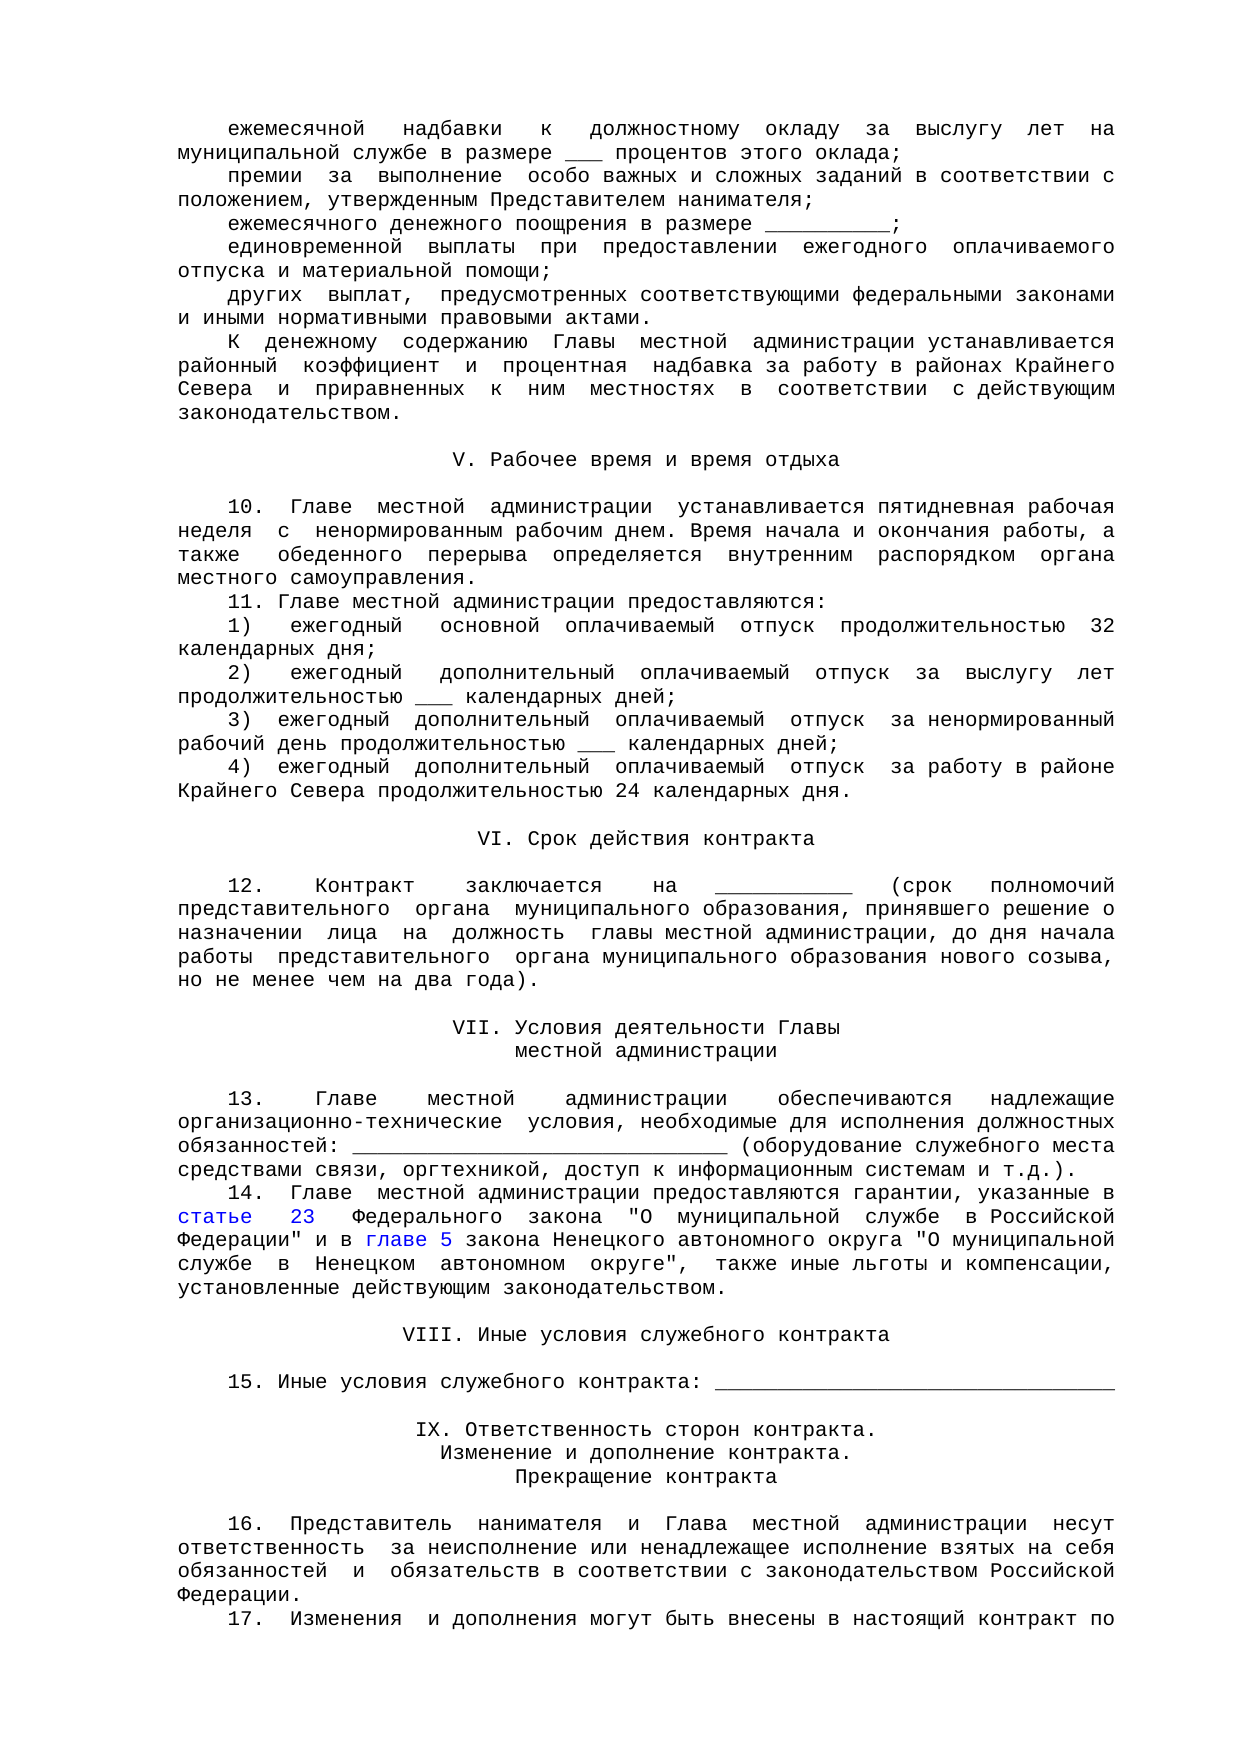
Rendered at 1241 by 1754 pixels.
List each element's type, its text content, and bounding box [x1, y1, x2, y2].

text представительного органа муниципального образования, принявшего решение о [177, 898, 1152, 922]
text Изменение и дополнение контракта. [177, 1442, 1152, 1466]
text местного самоуправления. [177, 567, 1152, 591]
text V. Рабочее время и время отдыха [177, 449, 1152, 473]
text 11. Главе местной администрации предоставляются: [177, 591, 1152, 615]
text продолжительностью ___ календарных дней; [177, 686, 1152, 709]
text рабочий день продолжительностью ___ календарных дней; [177, 733, 1152, 757]
text ответственность за неисполнение или ненадлежащее исполнение взятых на себя [177, 1537, 1152, 1561]
text 4) ежегодный дополнительный оплачиваемый отпуск за работу в районе [177, 757, 1152, 780]
text Федерации" и в главе 5 закона Ненецкого автономного округа "О муниципальной [177, 1229, 1152, 1253]
text К денежному содержанию Главы местной администрации устанавливается [177, 331, 1152, 354]
text назначении лица на должность главы местной администрации, до дня начала [177, 922, 1152, 946]
text VIII. Иные условия служебного контракта [177, 1324, 1152, 1348]
text Федерации. [177, 1584, 1152, 1608]
text положением, утвержденным Представителем нанимателя; [177, 189, 1152, 213]
text 1) ежегодный основной оплачиваемый отпуск продолжительностью 32 [177, 615, 1152, 638]
text местной администрации [177, 1040, 1152, 1064]
text 14. Главе местной администрации предоставляются гарантии, указанные в [177, 1182, 1152, 1206]
text ежемесячной надбавки к должностному окладу за выслугу лет на [177, 118, 1152, 142]
text VII. Условия деятельности Главы [177, 1017, 1152, 1040]
text статье 23 Федерального закона "О муниципальной службе в Российской [177, 1206, 1152, 1229]
text Крайнего Севера продолжительностью 24 календарных дня. [177, 780, 1152, 804]
text 2) ежегодный дополнительный оплачиваемый отпуск за выслугу лет [177, 662, 1152, 686]
text средствами связи, оргтехникой, доступ к информационным системам и т.д.). [177, 1158, 1152, 1182]
text Севера и приравненных к ним местностях в соответствии с действующим [177, 378, 1152, 402]
text ежемесячного денежного поощрения в размере __________; [177, 213, 1152, 236]
text 15. Иные условия служебного контракта: ________________________________ [177, 1371, 1152, 1395]
text службе в Ненецком автономном округе", также иные льготы и компенсации, [177, 1253, 1152, 1277]
text IX. Ответственность сторон контракта. [177, 1419, 1152, 1442]
text законодательством. [177, 402, 1152, 426]
text отпуска и материальной помощи; [177, 260, 1152, 284]
text районный коэффициент и процентная надбавка за работу в районах Крайнего [177, 354, 1152, 378]
text 12. Контракт заключается на ___________ (срок полномочий [177, 875, 1152, 898]
text календарных дня; [177, 638, 1152, 662]
text неделя с ненормированным рабочим днем. Время начала и окончания работы, а [177, 520, 1152, 544]
text обязанностей и обязательств в соответствии с законодательством Российской [177, 1561, 1152, 1584]
text 10. Главе местной администрации устанавливается пятидневная рабочая [177, 496, 1152, 520]
text 16. Представитель нанимателя и Глава местной администрации несут [177, 1513, 1152, 1537]
text также обеденного перерыва определяется внутренним распорядком органа [177, 544, 1152, 567]
text премии за выполнение особо важных и сложных заданий в соответствии с [177, 165, 1152, 189]
text единовременной выплаты при предоставлении ежегодного оплачиваемого [177, 236, 1152, 260]
text обязанностей: ______________________________ (оборудование служебного места [177, 1135, 1152, 1158]
text но не менее чем на два года). [177, 969, 1152, 993]
text 17. Изменения и дополнения могут быть внесены в настоящий контракт по [177, 1608, 1152, 1631]
text муниципальной службе в размере ___ процентов этого оклада; [177, 142, 1152, 165]
text установленные действующим законодательством. [177, 1277, 1152, 1300]
text и иными нормативными правовыми актами. [177, 307, 1152, 331]
text VI. Срок действия контракта [177, 827, 1152, 851]
text 13. Главе местной администрации обеспечиваются надлежащие [177, 1088, 1152, 1111]
text работы представительного органа муниципального образования нового созыва, [177, 946, 1152, 969]
text организационно-технические условия, необходимые для исполнения должностных [177, 1111, 1152, 1135]
text других выплат, предусмотренных соответствующими федеральными законами [177, 284, 1152, 307]
text 3) ежегодный дополнительный оплачиваемый отпуск за ненормированный [177, 709, 1152, 733]
text Прекращение контракта [177, 1466, 1152, 1489]
